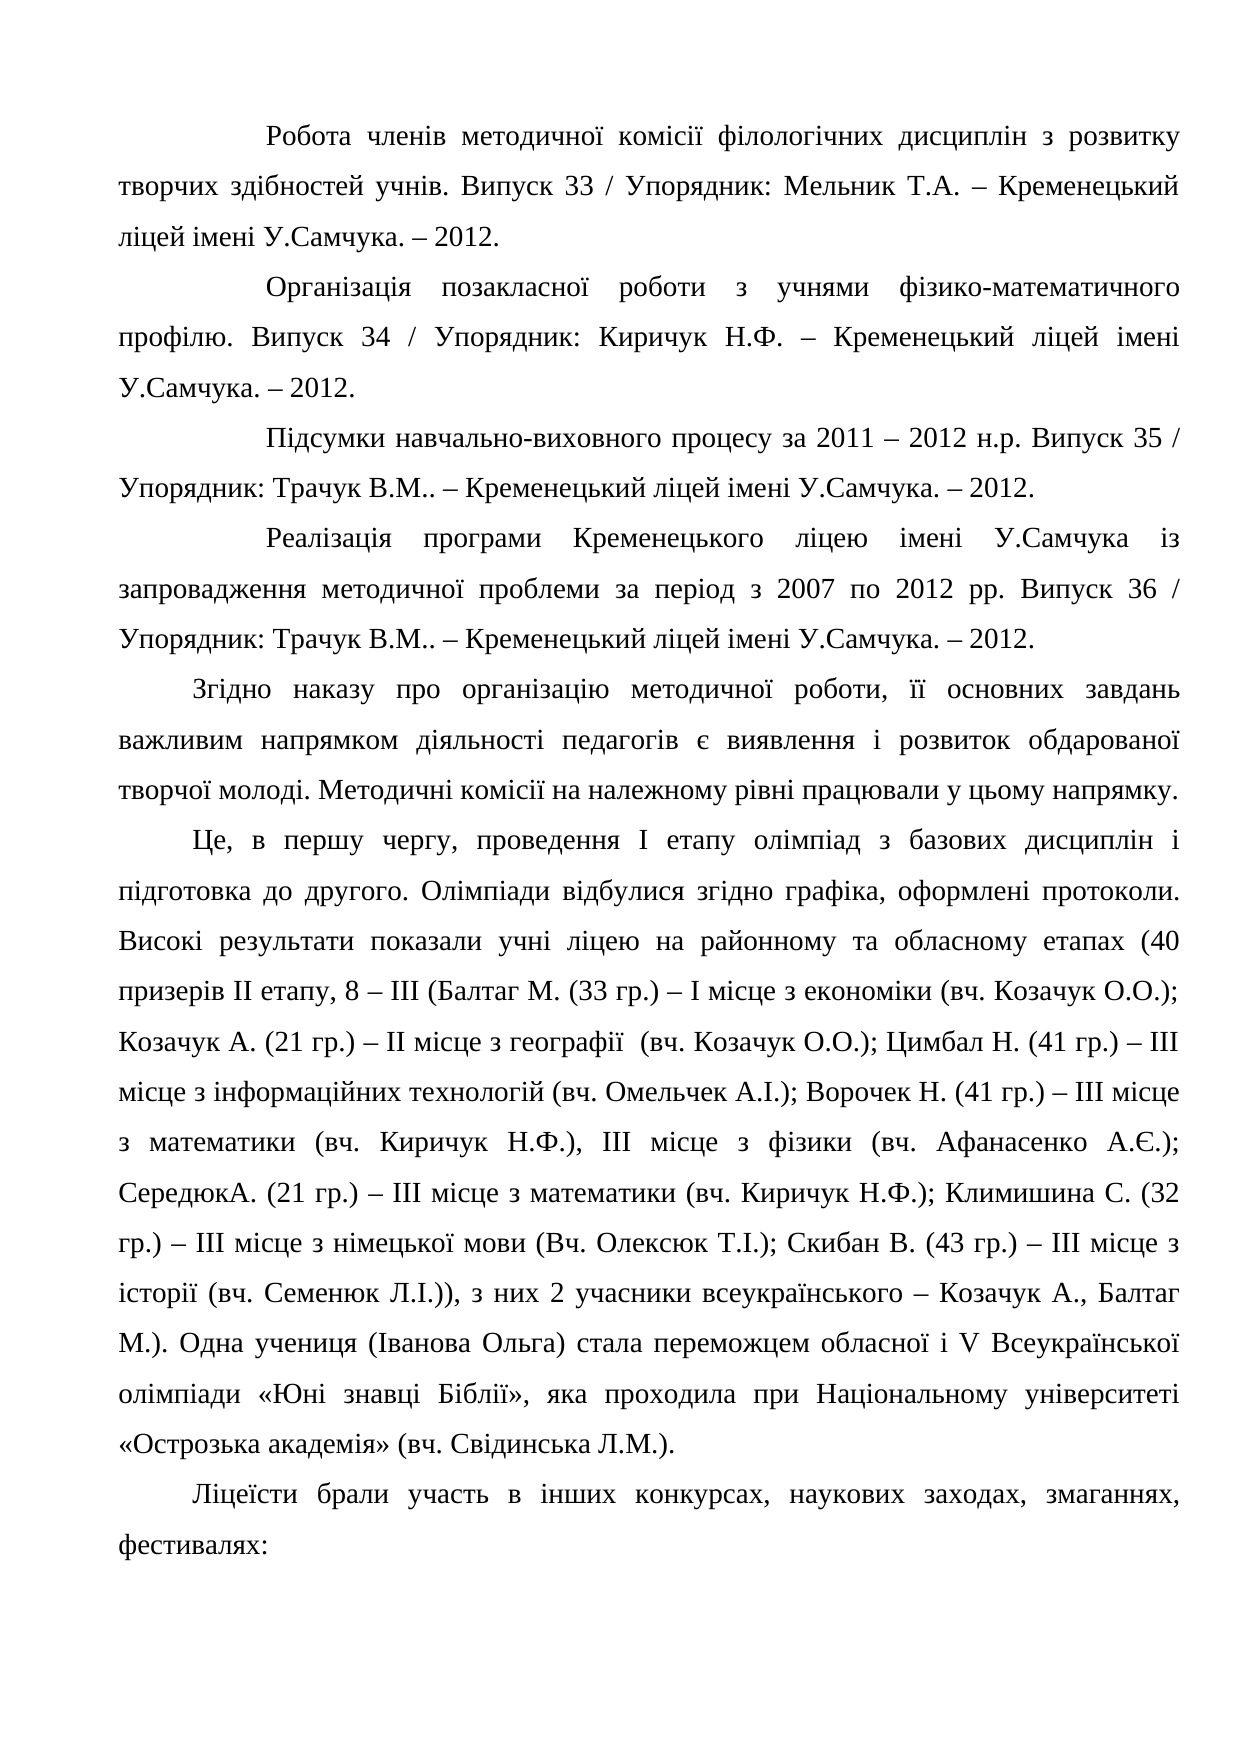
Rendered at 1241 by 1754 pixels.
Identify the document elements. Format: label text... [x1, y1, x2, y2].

text  Організація позакласної роботи з учнями фізико-математичного профілю. Випуск 34 / Упорядник: Киричук Н.Ф. – Кременецький ліцей імені У.Самчука. – 2012. [118, 269, 1181, 403]
text Це, в першу чергу, проведення І етапу олімпіад з базових дисциплін і підготовка до другого. Олімпіади відбулися згідно графіка, оформлені протоколи. Високі результати показали учні ліцею на районному та обласному етапах (40 призерів ІІ етапу, 8 – ІІІ (Балтаг М. (33 гр.) – І місце з економіки (вч. Козачук О.О.); Козачук А. (21 гр.) – ІІ місце з географії (вч. Козачук О.О.); Цимбал Н. (41 гр.) – ІІІ місце з інформаційних технологій (вч. Омельчек А.І.); Ворочек Н. (41 гр.) – ІІІ місце з математики (вч. Киричук Н.Ф.), ІІІ місце з фізики (вч. Афанасенко А.Є.); СередюкА. (21 гр.) – ІІІ місце з математики (вч. Киричук Н.Ф.); Климишина С. (32 гр.) – ІІІ місце з німецької мови (Вч. Олексюк Т.І.); Скибан В. (43 гр.) – ІІІ місце з історії (вч. Семенюк Л.І.)), з них 2 учасники всеукраїнського – Козачук А., Балтаг М.). Одна учениця (Іванова Ольга) стала переможцем обласної і V Всеукраїнської олімпіади «Юні знавці Біблії», яка проходила при Національному університеті «Острозька академія» (вч. Свідинська Л.М.). [118, 822, 1181, 1460]
text  Робота членів методичної комісії філологічних дисциплін з розвитку творчих здібностей учнів. Випуск 33 / Упорядник: Мельник Т.А. – Кременецький ліцей імені У.Самчука. – 2012. [118, 118, 1181, 252]
text  Підсумки навчально-виховного процесу за 2011 – 2012 н.р. Випуск 35 / Упорядник: Трачук В.М.. – Кременецький ліцей імені У.Самчука. – 2012. [118, 420, 1181, 504]
text  Реалізація програми Кременецького ліцею імені У.Самчука із запровадження методичної проблеми за період з 2007 по 2012 рр. Випуск 36 / Упорядник: Трачук В.М.. – Кременецький ліцей імені У.Самчука. – 2012. [118, 521, 1181, 655]
text Ліцеїсти брали участь в інших конкурсах, наукових заходах, змаганнях, фестивалях: [118, 1477, 1181, 1560]
text Згідно наказу про організацію методичної роботи, її основних завдань важливим напрямком діяльності педагогів є виявлення і розвиток обдарованої творчої молоді. Методичні комісії на належному рівні працювали у цьому напрямку. [118, 672, 1181, 806]
